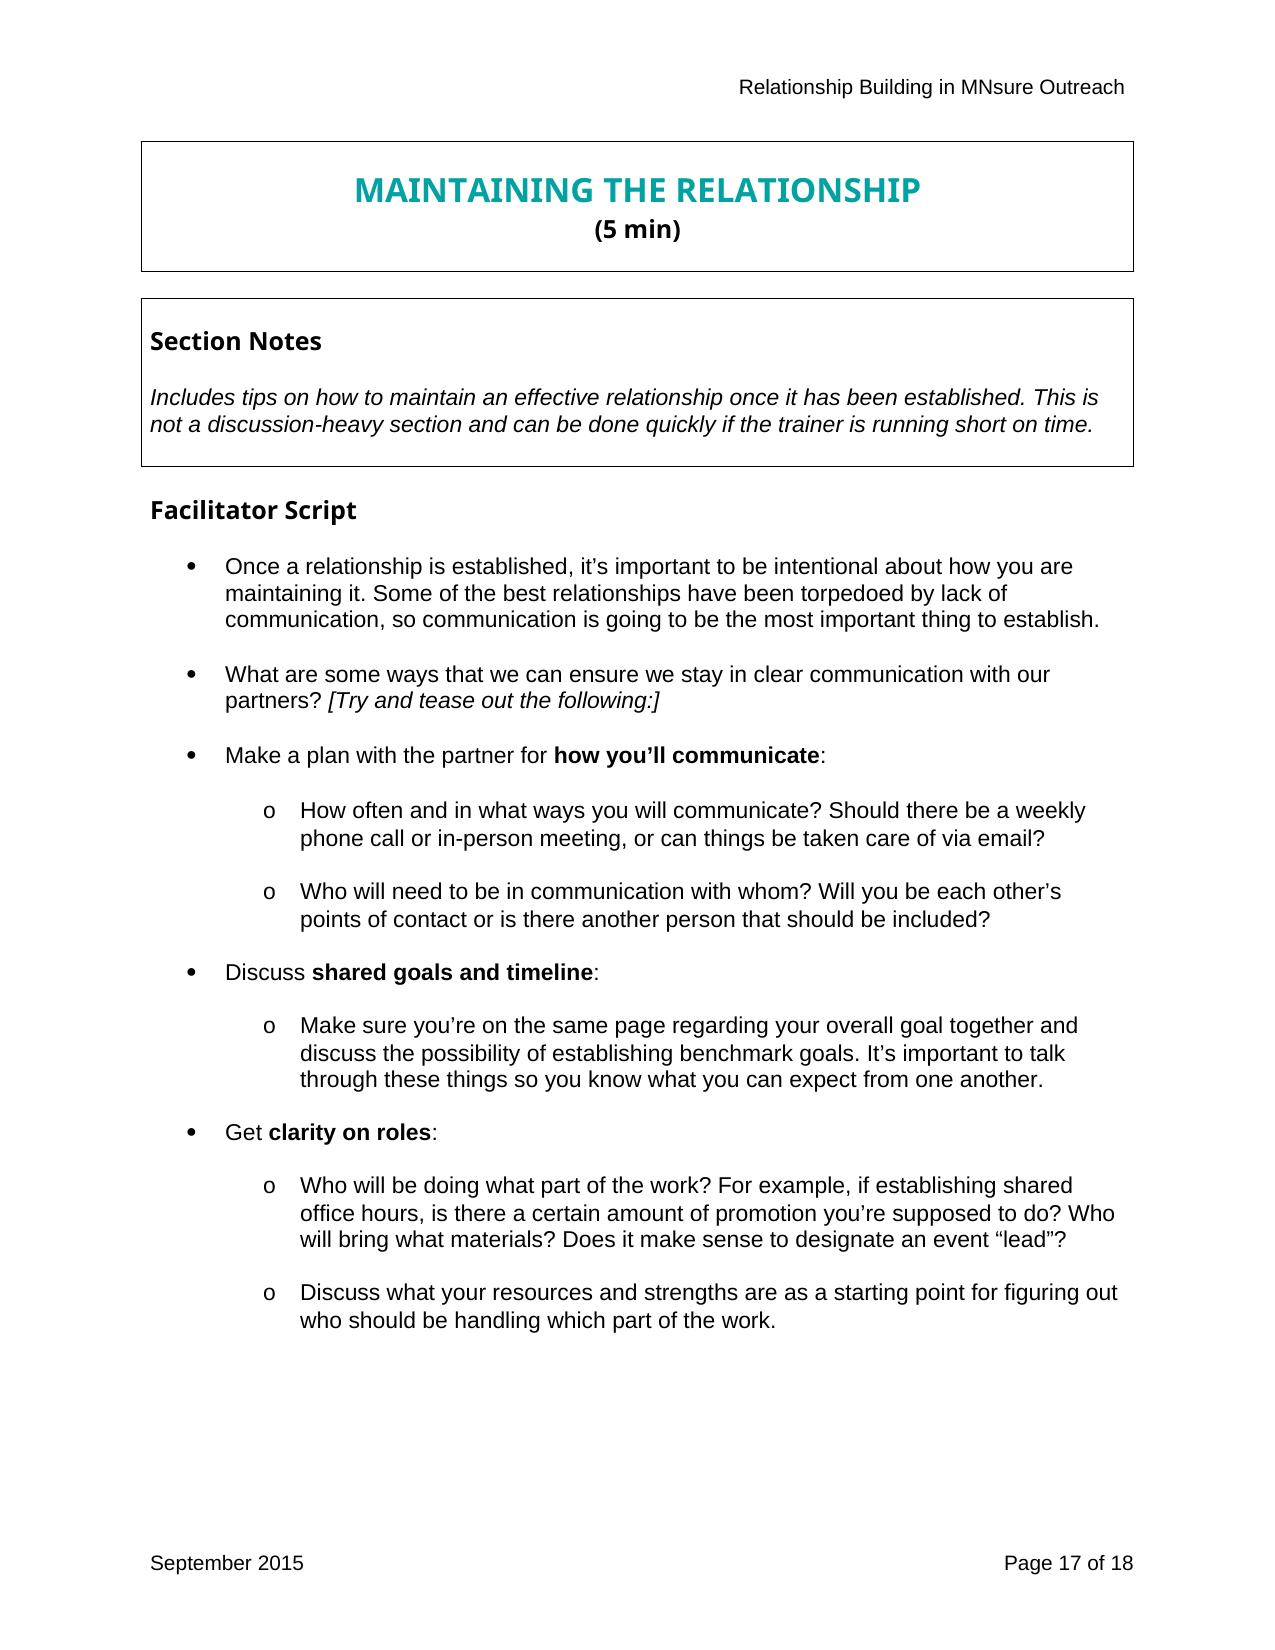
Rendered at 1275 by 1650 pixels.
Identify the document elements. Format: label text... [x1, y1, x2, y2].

list What are some ways that we can ensure we stay in clear communication with our partners? [Try and tease out the following:] [187, 661, 1125, 713]
list Discuss what your resources and strengths are as a starting point for figuring out who should be handling which part of the work. [262, 1279, 1125, 1334]
list Discuss shared goals and timeline: [187, 959, 1125, 985]
list How often and in what ways you will communicate? Should there be a weekly phone call or in-person meeting, or can things be taken care of via email? [262, 797, 1125, 851]
list Make a plan with the partner for how you’ll communicate: [187, 742, 1125, 768]
list Make sure you’re on the same page regarding your overall goal together and discuss the possibility of establishing benchmark goals. It’s important to talk through these things so you know what you can expect from one another. [262, 1012, 1125, 1093]
text Facilitator Script [150, 493, 1125, 527]
text Includes tips on how to maintain an effective relationship once it has been established. This is not a discussion-heavy section and can be done quickly if the trainer is running short on time. [150, 384, 1125, 437]
list Once a relationship is established, it’s important to be intentional about how you are maintaining it. Some of the best relationships have been torpedoed by lack of communication, so communication is going to be the most important thing to establish. [187, 553, 1125, 632]
text MAINTAINING THE RELATIONSHIP [150, 166, 1125, 212]
list Who will need to be in communication with whom? Will you be each other’s points of contact or is there another person that should be included? [262, 878, 1125, 932]
text Section Notes [150, 324, 1125, 358]
list Who will be doing what part of the work? For example, if establishing shared office hours, is there a certain amount of promotion you’re supposed to do? Who will bring what materials? Does it make sense to designate an event “lead”? [262, 1172, 1125, 1253]
list Get clarity on roles: [187, 1119, 1125, 1145]
text (5 min) [150, 212, 1125, 246]
